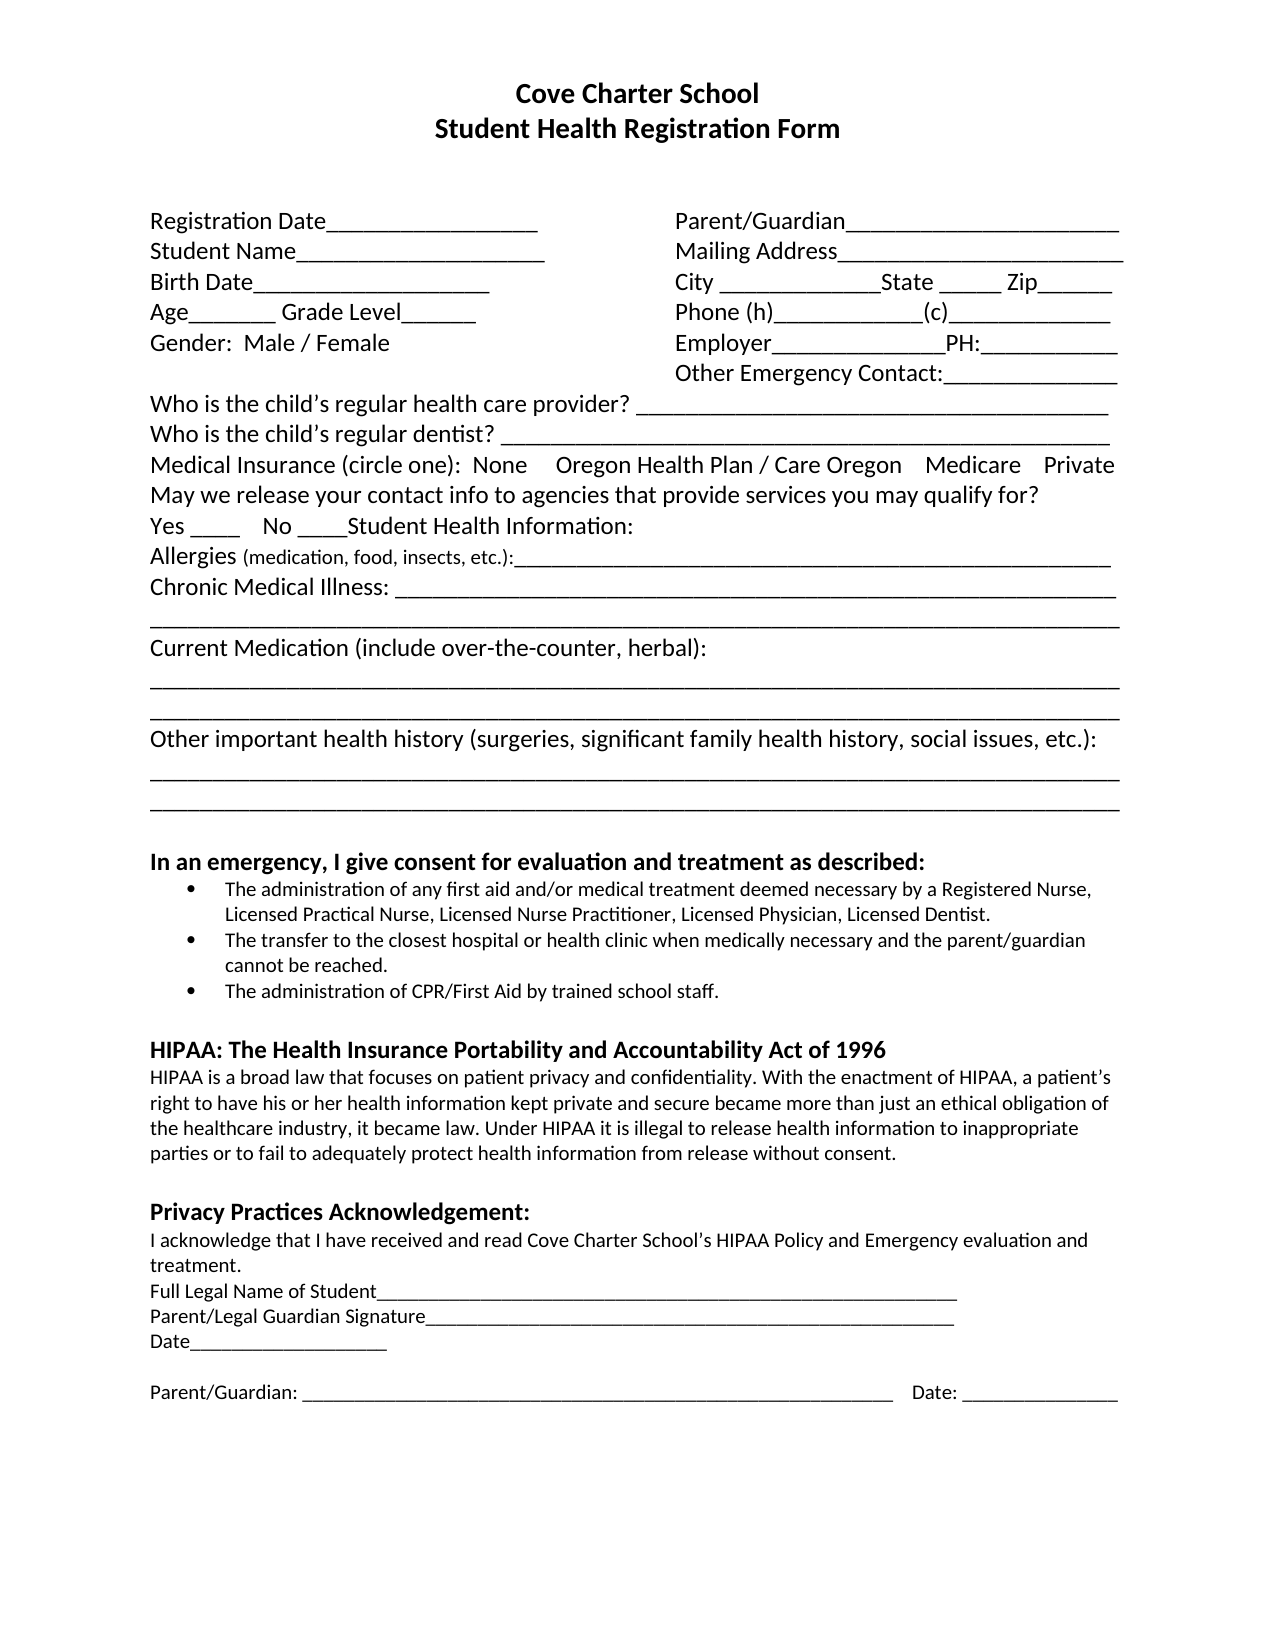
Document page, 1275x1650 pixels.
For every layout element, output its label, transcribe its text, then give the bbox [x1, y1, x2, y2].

text Other Emergency Contact:______________ [675, 357, 1125, 388]
text ______________________________________________________________________________ [150, 693, 1125, 724]
text Who is the child’s regular health care provider? ______________________________________ [150, 388, 1125, 418]
text Full Legal Name of Student________________________________________________________ [150, 1278, 1125, 1303]
text City _____________State _____ Zip______ [675, 266, 1125, 296]
text Parent/Guardian______________________ [675, 205, 1125, 235]
text Parent/Guardian: _________________________________________________________ Date: _______________ [150, 1379, 1125, 1405]
text Registration Date_________________ [150, 205, 600, 235]
list The transfer to the closest hospital or health clinic when medically necessary and the parent/guardian cannot be reached. [187, 927, 1125, 978]
text Parent/Legal Guardian Signature___________________________________________________ [150, 1303, 1125, 1329]
text ____________________________________________________________________________________________________________________________________________________________ [150, 754, 1125, 815]
text HIPAA: The Health Insurance Portability and Accountability Act of 1996 [150, 1034, 1125, 1064]
text May we release your contact info to agencies that provide services you may qualify for? [150, 479, 1125, 510]
text I acknowledge that I have received and read Cove Charter School’s HIPAA Policy and Emergency evaluation and treatment. [150, 1227, 1125, 1278]
text HIPAA is a broad law that focuses on patient privacy and confidentiality. With the enactment of HIPAA, a patient’s right to have his or her health information kept private and secure became more than just an ethical obligation of the healthcare industry, it became law. Under HIPAA it is illegal to release health information to inappropriate parties or to fail to adequately protect health information from release without consent. [150, 1064, 1125, 1166]
text Current Medication (include over-the-counter, herbal): ______________________________________________________________________________ [150, 632, 1125, 693]
text Gender: Male / Female [150, 327, 600, 357]
text Student Name____________________ [150, 235, 600, 266]
text Allergies (medication, food, insects, etc.):________________________________________________ [150, 541, 1125, 571]
text Mailing Address_______________________ [675, 235, 1125, 266]
text Medical Insurance (circle one): None Oregon Health Plan / Care Oregon Medicare Private [150, 449, 1125, 479]
text Who is the child’s regular dentist? _________________________________________________ [150, 418, 1125, 449]
list The administration of any first aid and/or medical treatment deemed necessary by a Registered Nurse, Licensed Practical Nurse, Licensed Nurse Practitioner, Licensed Physician, Licensed Dentist. [187, 876, 1125, 927]
text Date___________________ [150, 1329, 1125, 1354]
text Chronic Medical Illness: __________________________________________________________ [150, 571, 1125, 602]
text Phone (h)____________(c)_____________ [675, 296, 1125, 327]
text Privacy Practices Acknowledgement: [150, 1197, 1125, 1227]
text Birth Date___________________ Age_______ Grade Level______ [150, 266, 600, 327]
list The administration of CPR/First Aid by trained school staff. [187, 978, 1125, 1003]
text Other important health history (surgeries, significant family health history, social issues, etc.): [150, 724, 1125, 754]
text Employer______________PH:___________ [675, 327, 1125, 357]
text Yes ____ No ____Student Health Information: [150, 510, 1125, 541]
text In an emergency, I give consent for evaluation and treatment as described: [150, 846, 1125, 876]
text ______________________________________________________________________________ [150, 602, 1125, 632]
